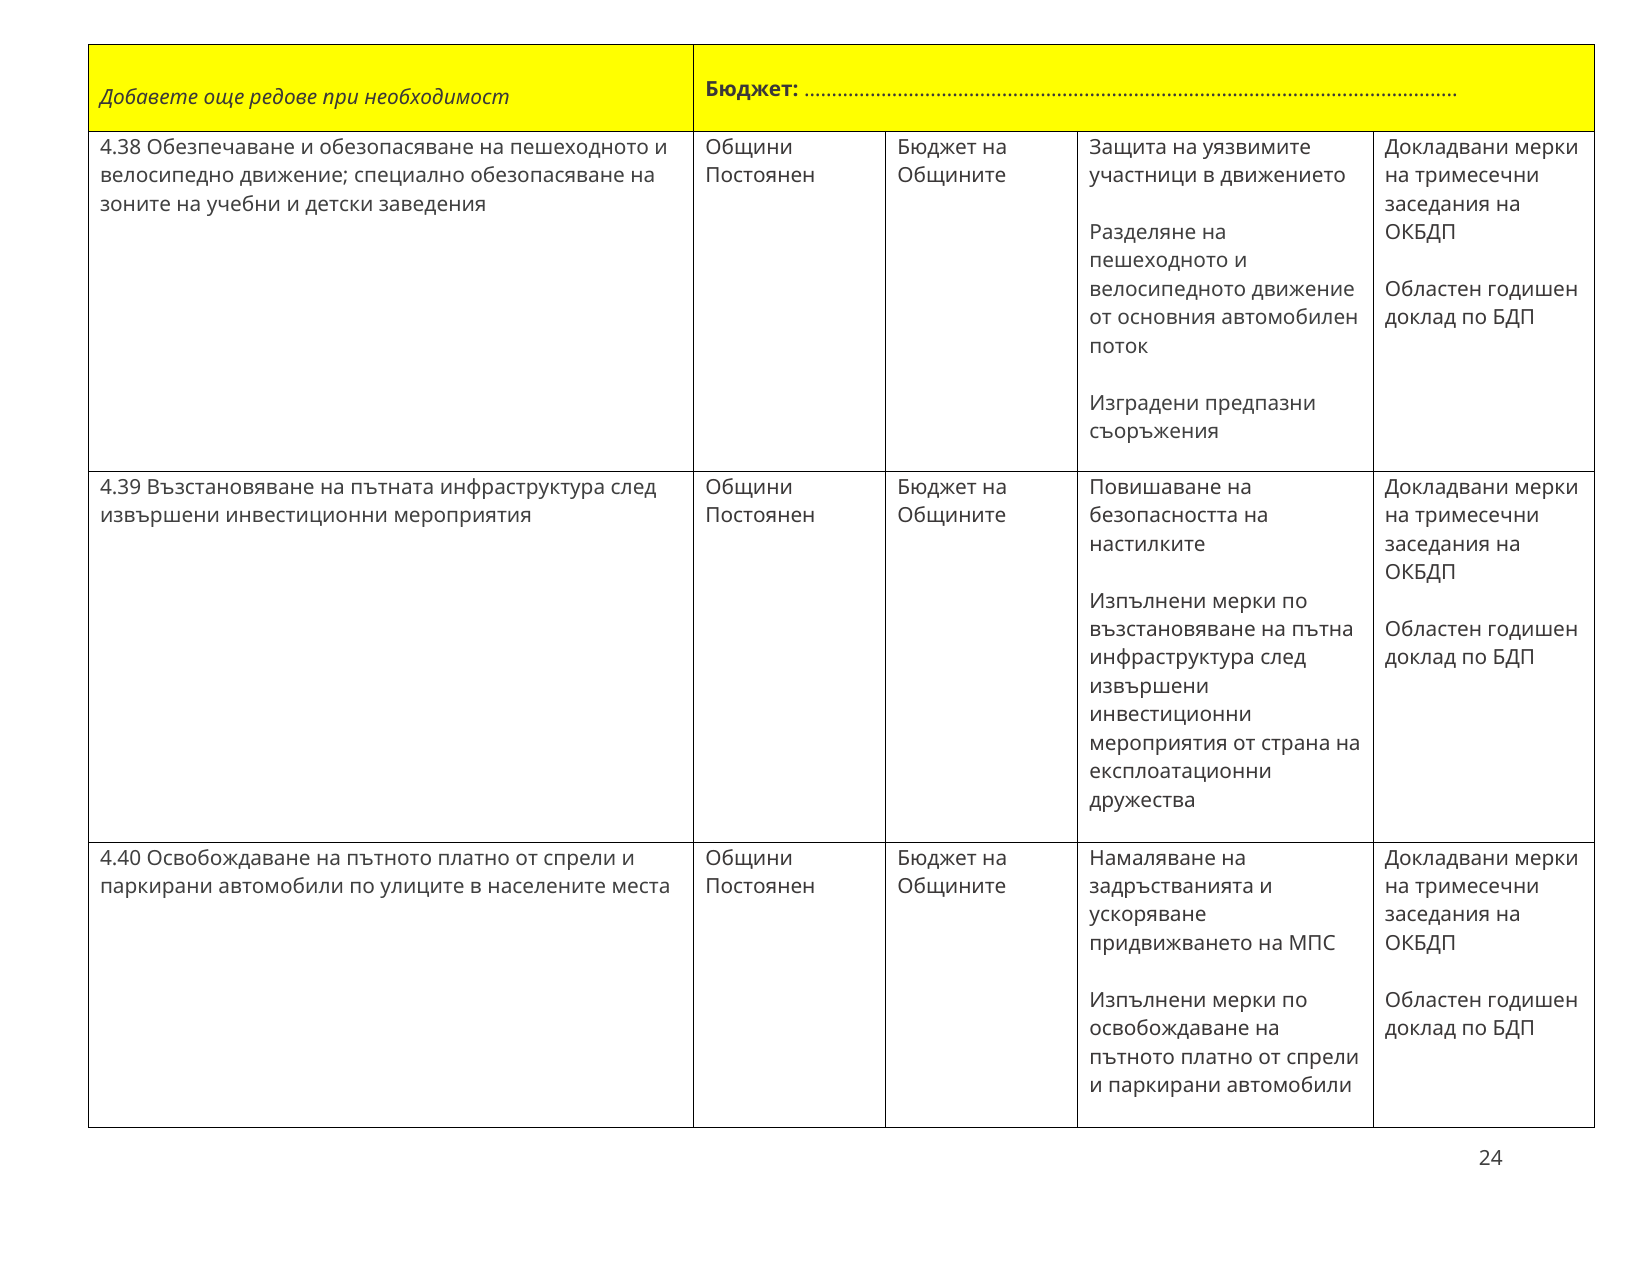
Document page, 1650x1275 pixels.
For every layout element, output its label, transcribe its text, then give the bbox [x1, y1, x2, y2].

table_cell Докладвани мерки на тримесечни заседания на ОКБДП Областен годишен доклад по БДП [1374, 132, 1594, 471]
table_cell 4.39 Възстановяване на пътната инфраструктура след извършени инвестиционни мероприятия [89, 472, 693, 842]
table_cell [1374, 843, 1594, 1127]
table_cell Общини Постоянен [694, 843, 885, 1127]
table_cell Общини Постоянен [694, 132, 885, 471]
table_cell Бюджет на Общините [886, 132, 1077, 471]
table_cell Общини Постоянен [694, 472, 885, 842]
table_cell Бюджет на Общините [886, 472, 1077, 842]
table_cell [89, 45, 693, 131]
table_cell Защита на уязвимите участници в движението Разделяне на пешеходното и велосипедното движение от основния автомобилен поток Изградени предпазни съоръжения [1078, 132, 1373, 471]
table_cell 4.40 Освобождаване на пътното платно от спрели и паркирани автомобили по улиците в населените места [89, 843, 693, 1127]
table_cell Бюджет на Общините [886, 843, 1077, 1127]
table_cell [694, 45, 1594, 131]
table_cell Докладвани мерки на тримесечни заседания на ОКБДП Областен годишен доклад по БДП [1374, 472, 1594, 842]
table_cell Намаляване на задръстванията и ускоряване придвижването на МПС Изпълнени мерки по освобождаване на пътното платно от спрели и паркирани автомобили [1078, 843, 1373, 1127]
table_cell 4.38 Обезпечаване и обезопасяване на пешеходното и велосипедно движение; специално обезопасяване на зоните на учебни и детски заведения [89, 132, 693, 471]
table_cell Повишаване на безопасността на настилките Изпълнени мерки по възстановяване на пътна инфраструктура след извършени инвестиционни мероприятия от страна на експлоатационни дружества [1078, 472, 1373, 842]
